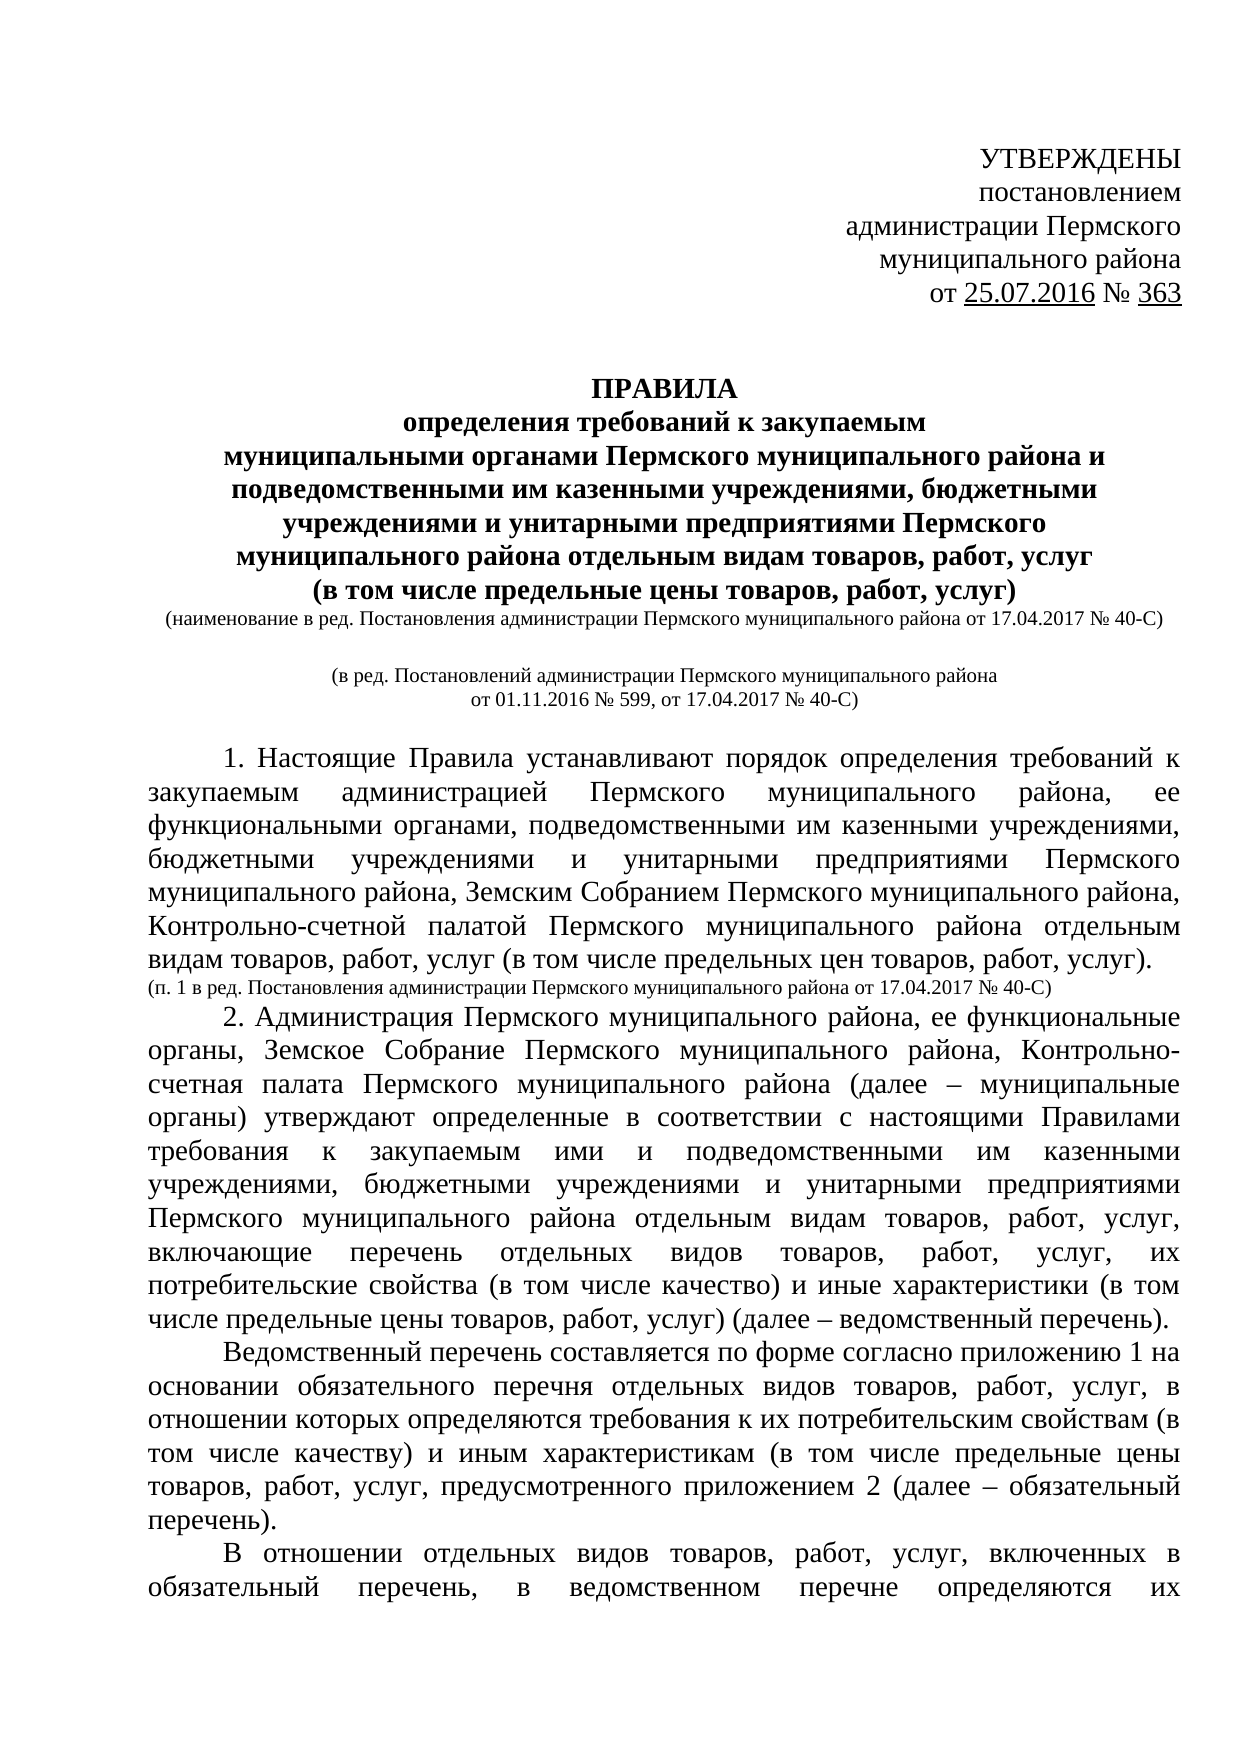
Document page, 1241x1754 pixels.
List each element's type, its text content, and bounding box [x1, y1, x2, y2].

text 2. Администрация Пермского муниципального района, ее функциональные органы, Земское Собрание Пермского муниципального района, Контрольно-счетная палата Пермского муниципального района (далее – муниципальные органы) утверждают определенные в соответствии с настоящими Правилами требования к закупаемым ими и подведомственными им казенными учреждениями, бюджетными учреждениями и унитарными предприятиями Пермского муниципального района отдельным видам товаров, работ, услуг, включающие перечень отдельных видов товаров, работ, услуг, их потребительские свойства (в том числе качество) и иные характеристики (в том числе предельные цены товаров, работ, услуг) (далее – ведомственный перечень). [148, 999, 1181, 1334]
text от 01.11.2016 № 599, от 17.04.2017 № 40-С) [148, 687, 1181, 711]
text УТВЕРЖДЕНЫ [694, 141, 1181, 174]
text муниципальными органами Пермского муниципального района и подведомственными им казенными учреждениями, бюджетными учреждениями и унитарными предприятиями Пермского [148, 438, 1181, 538]
text муниципального района отдельным видам товаров, работ, услуг [148, 538, 1181, 572]
text (п. 1 в ред. Постановления администрации Пермского муниципального района от 17.04.2017 № 40-С) [148, 975, 1181, 999]
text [148, 1536, 1181, 1603]
text постановлением [694, 174, 1181, 208]
text определения требований к закупаемым [148, 404, 1181, 438]
text ПРАВИЛА [148, 371, 1181, 404]
text (в том числе предельные цены товаров, работ, услуг) [148, 572, 1181, 606]
text (наименование в ред. Постановления администрации Пермского муниципального района от 17.04.2017 № 40-С) [148, 606, 1181, 630]
text 1. Настоящие Правила устанавливают порядок определения требований к закупаемым администрацией Пермского муниципального района, ее функциональными органами, подведомственными им казенными учреждениями, бюджетными учреждениями и унитарными предприятиями Пермского муниципального района, Земским Собранием Пермского муниципального района, Контрольно-счетной палатой Пермского муниципального района отдельным видам товаров, работ, услуг (в том числе предельных цен товаров, работ, услуг). [148, 740, 1181, 975]
text администрации Пермского муниципального района [694, 208, 1181, 275]
text (в ред. Постановлений администрации Пермского муниципального района [148, 663, 1181, 687]
text от 25.07.2016 № 363 [694, 275, 1181, 308]
text Ведомственный перечень составляется по форме согласно приложению 1 на основании обязательного перечня отдельных видов товаров, работ, услуг, в отношении которых определяются требования к их потребительским свойствам (в том числе качеству) и иным характеристикам (в том числе предельные цены товаров, работ, услуг, предусмотренного приложением 2 (далее – обязательный перечень). [148, 1334, 1181, 1536]
